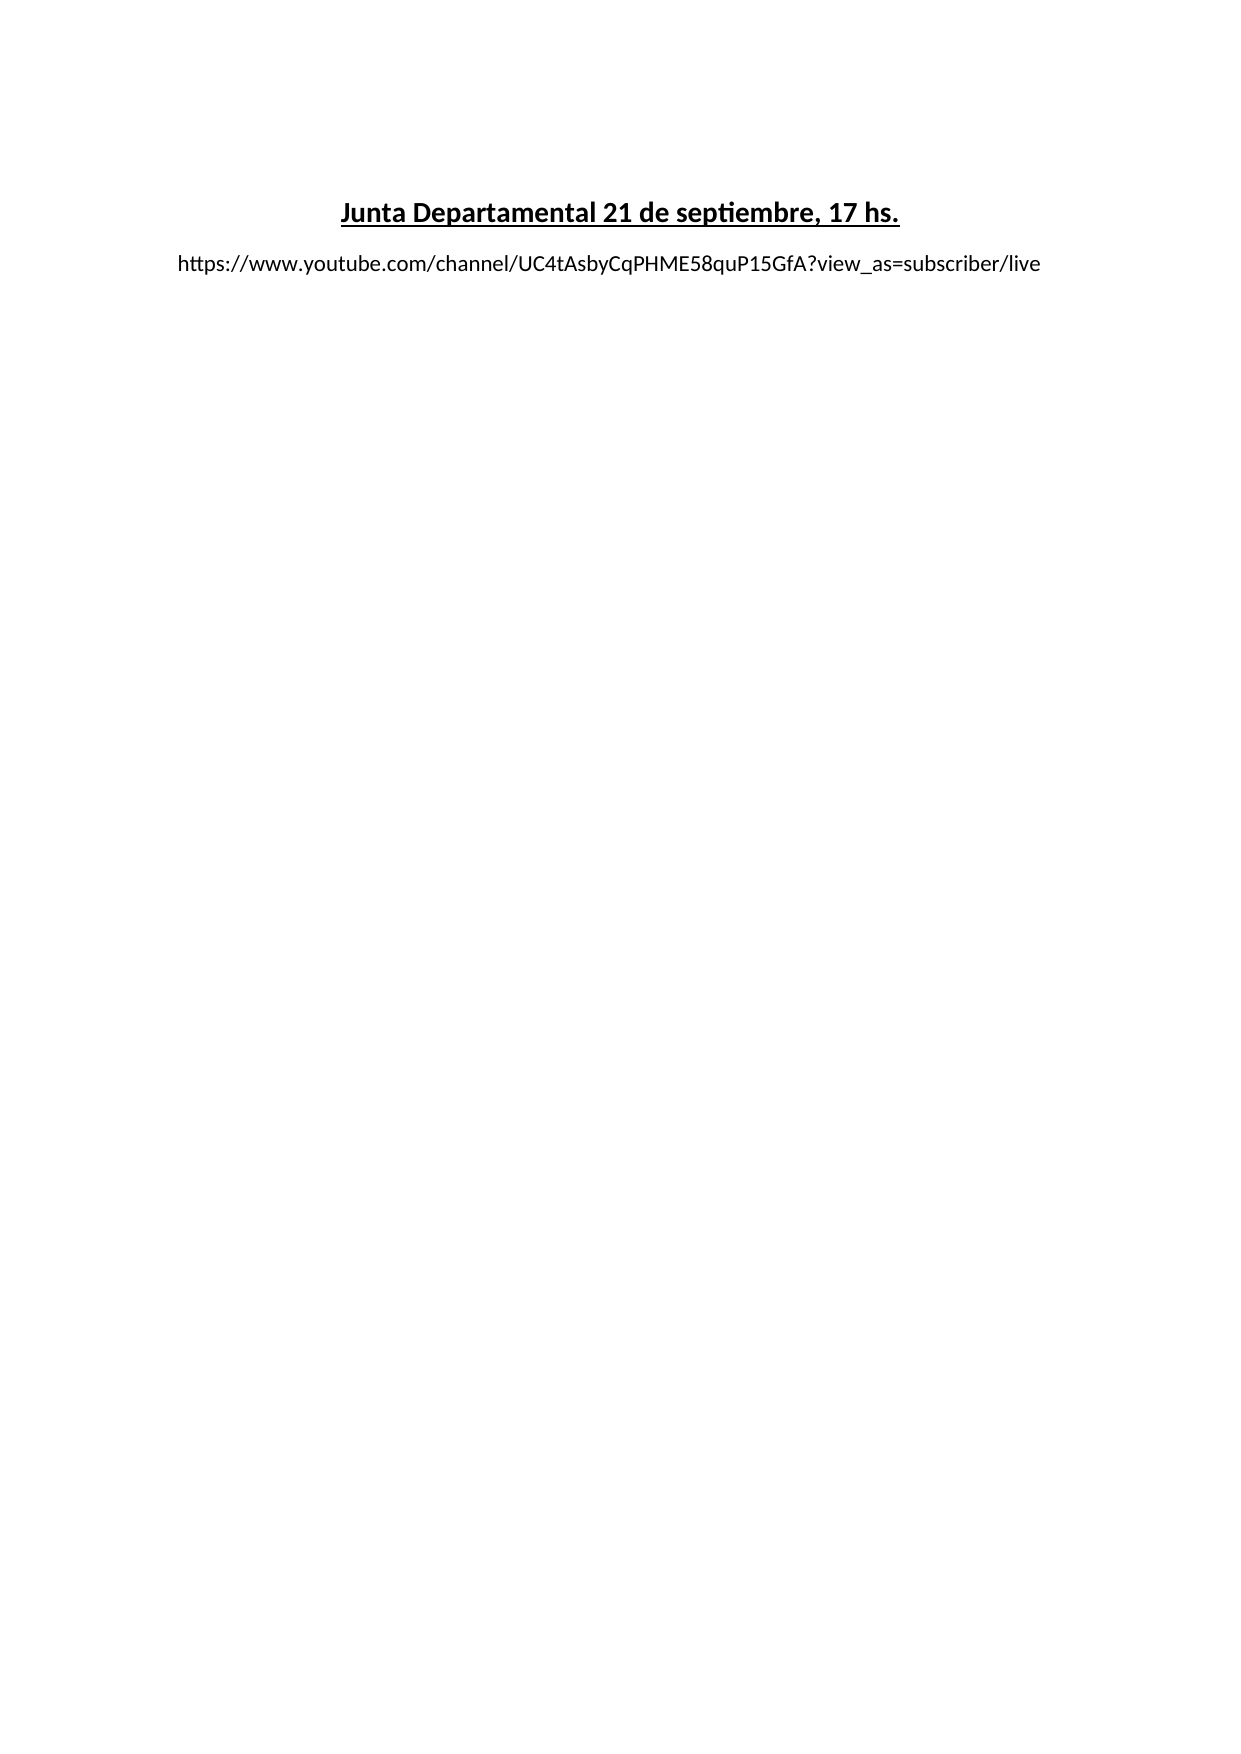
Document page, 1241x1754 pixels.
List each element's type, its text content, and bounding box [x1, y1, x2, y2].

text https://www.youtube.com/channel/UC4tAsbyCqPHME58quP15GfA?view_as=subscriber/live [177, 249, 1063, 278]
text Junta Departamental 21 de septiembre, 17 hs. [177, 194, 1063, 230]
